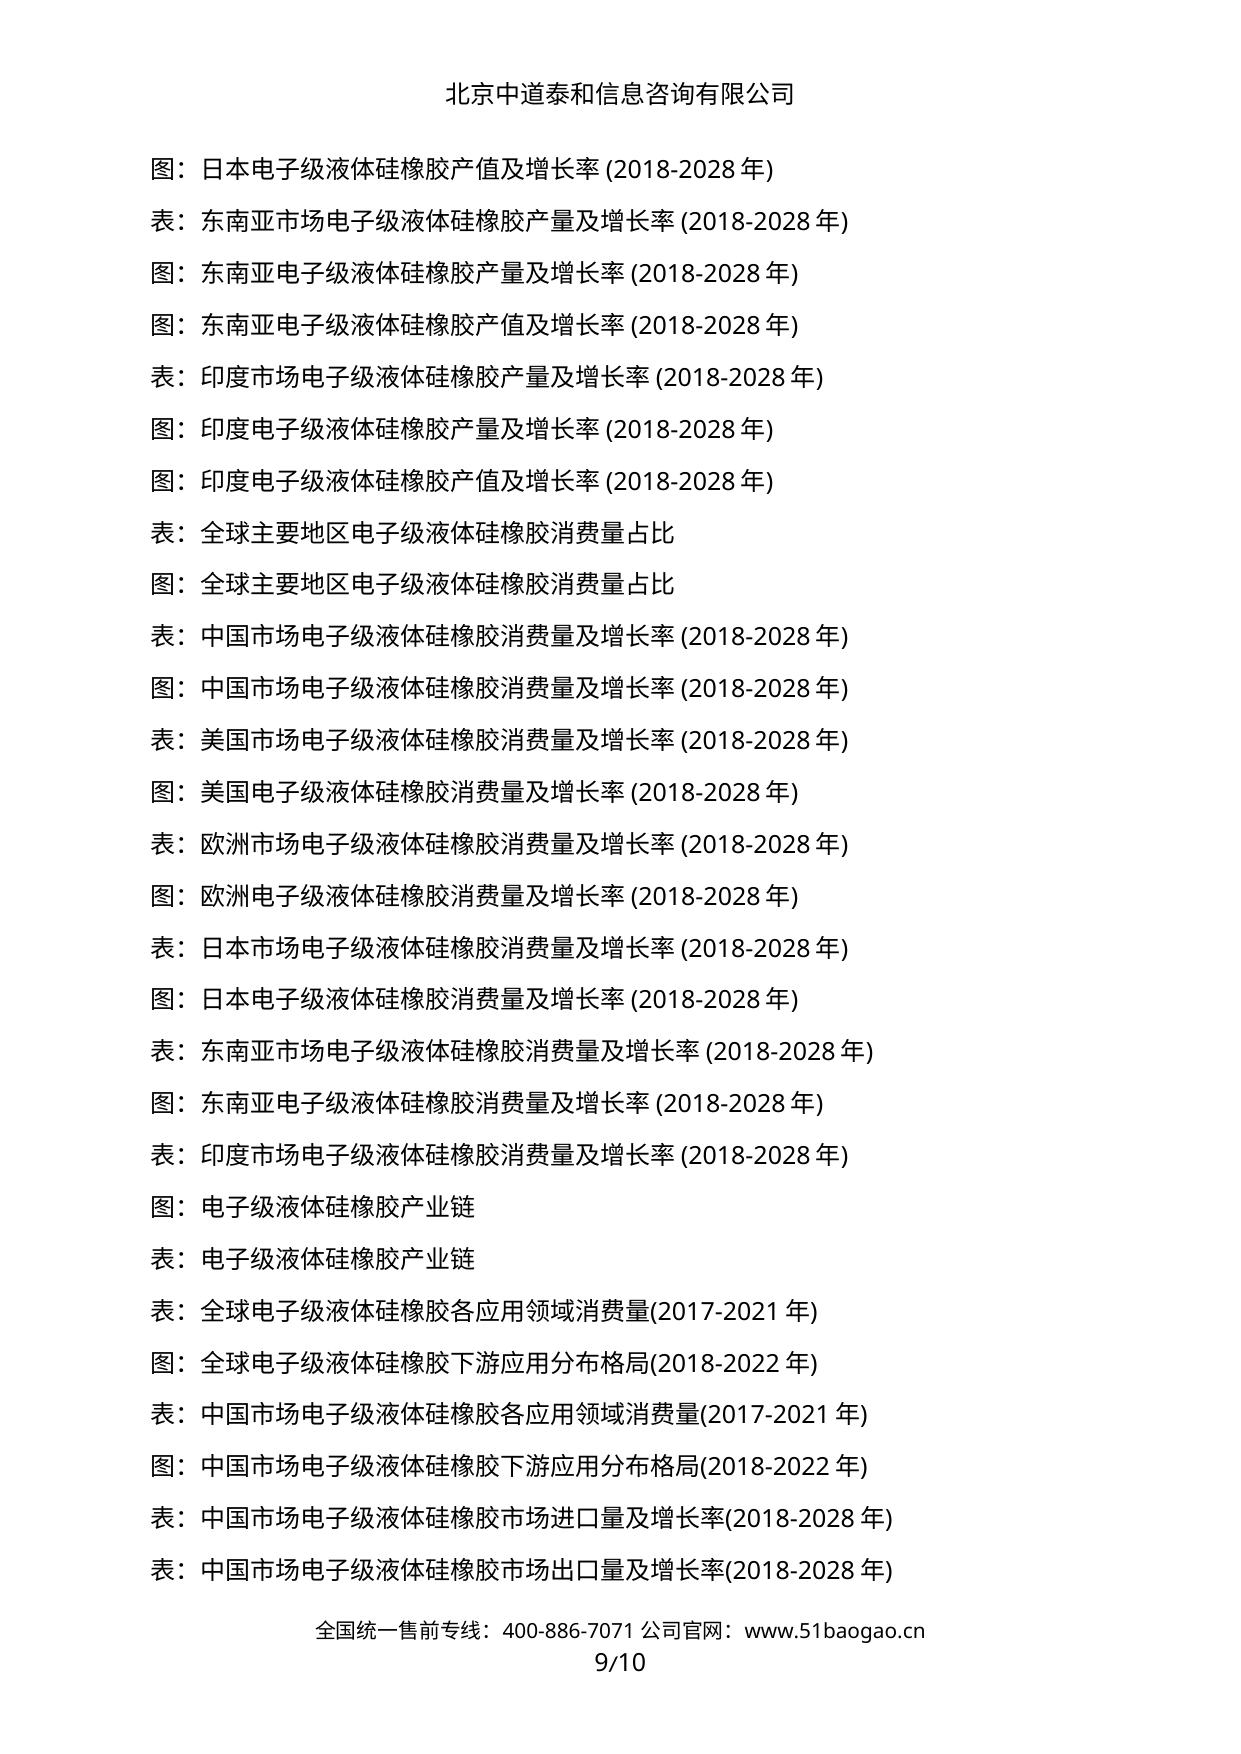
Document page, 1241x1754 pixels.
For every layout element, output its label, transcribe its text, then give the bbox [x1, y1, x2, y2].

text 图：东南亚电子级液体硅橡胶消费量及增长率 (2018-2028年) [150, 1084, 1090, 1120]
text 表：东南亚市场电子级液体硅橡胶产量及增长率 (2018-2028年) [150, 202, 1090, 238]
text 表：美国市场电子级液体硅橡胶消费量及增长率 (2018-2028年) [150, 721, 1090, 757]
text 图：中国市场电子级液体硅橡胶消费量及增长率 (2018-2028年) [150, 669, 1090, 705]
text 图：全球主要地区电子级液体硅橡胶消费量占比 [150, 565, 1090, 601]
text 表：中国市场电子级液体硅橡胶市场进口量及增长率(2018-2028年) [150, 1499, 1090, 1535]
text 表：日本市场电子级液体硅橡胶消费量及增长率 (2018-2028年) [150, 928, 1090, 964]
text 表：中国市场电子级液体硅橡胶市场出口量及增长率(2018-2028年) [150, 1551, 1090, 1587]
text 表：东南亚市场电子级液体硅橡胶消费量及增长率 (2018-2028年) [150, 1032, 1090, 1068]
text 图：印度电子级液体硅橡胶产值及增长率 (2018-2028年) [150, 461, 1090, 497]
text 表：电子级液体硅橡胶产业链 [150, 1239, 1090, 1276]
text 图：日本电子级液体硅橡胶消费量及增长率 (2018-2028年) [150, 980, 1090, 1016]
text 图：欧洲电子级液体硅橡胶消费量及增长率 (2018-2028年) [150, 876, 1090, 912]
text 表：全球主要地区电子级液体硅橡胶消费量占比 [150, 513, 1090, 549]
text 图：东南亚电子级液体硅橡胶产量及增长率 (2018-2028年) [150, 254, 1090, 290]
text 表：全球电子级液体硅橡胶各应用领域消费量(2017-2021年) [150, 1291, 1090, 1327]
text 图：全球电子级液体硅橡胶下游应用分布格局(2018-2022年) [150, 1343, 1090, 1379]
text 图：印度电子级液体硅橡胶产量及增长率 (2018-2028年) [150, 409, 1090, 446]
text 表：欧洲市场电子级液体硅橡胶消费量及增长率 (2018-2028年) [150, 824, 1090, 861]
text 图：电子级液体硅橡胶产业链 [150, 1187, 1090, 1224]
text 表：印度市场电子级液体硅橡胶产量及增长率 (2018-2028年) [150, 357, 1090, 394]
text 表：中国市场电子级液体硅橡胶消费量及增长率 (2018-2028年) [150, 617, 1090, 653]
text 图：中国市场电子级液体硅橡胶下游应用分布格局(2018-2022年) [150, 1447, 1090, 1483]
text 图：日本电子级液体硅橡胶产值及增长率 (2018-2028年) [150, 150, 1090, 186]
text 图：东南亚电子级液体硅橡胶产值及增长率 (2018-2028年) [150, 306, 1090, 342]
text 图：美国电子级液体硅橡胶消费量及增长率 (2018-2028年) [150, 772, 1090, 809]
text 表：印度市场电子级液体硅橡胶消费量及增长率 (2018-2028年) [150, 1136, 1090, 1172]
text 表：中国市场电子级液体硅橡胶各应用领域消费量(2017-2021年) [150, 1395, 1090, 1431]
